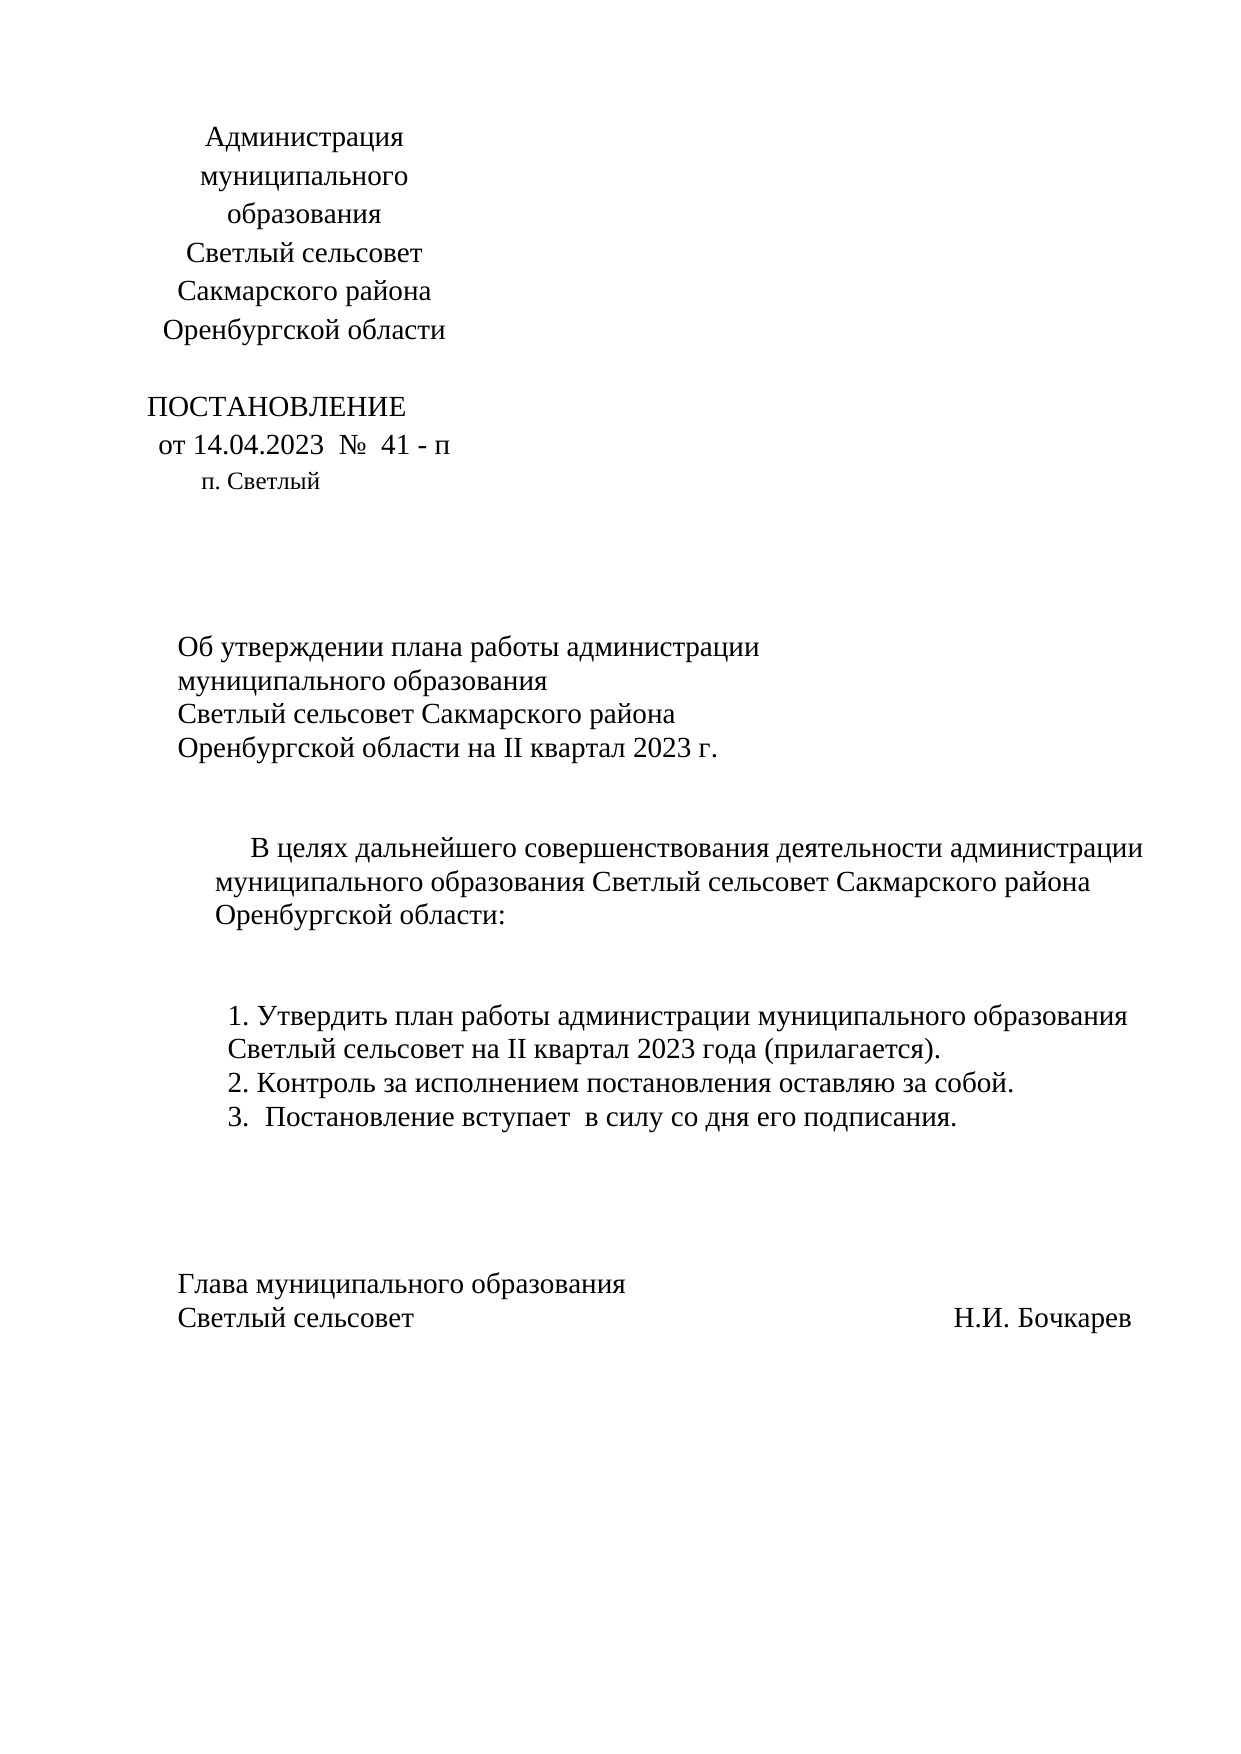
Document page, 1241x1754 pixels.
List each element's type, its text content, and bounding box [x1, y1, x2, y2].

text Оренбургской области на II квартал 2023 г. [177, 730, 1152, 763]
text муниципального образования [177, 663, 1152, 696]
text Светлый сельсовет Сакмарского района [177, 696, 1152, 730]
text В целях дальнейшего совершенствования деятельности администрации муниципального образования Светлый сельсовет Сакмарского района Оренбургской области: [177, 830, 1152, 931]
table_header Администрация муниципального образования Светлый сельсовет Сакмарского района Оренбургской области ПОСТАНОВЛЕНИЕ от 14.04.2023 № 41 - п п. Светлый [122, 119, 487, 571]
text Глава муниципального образования [177, 1266, 1152, 1300]
text 2. Контроль за исполнением постановления оставляю за собой. [227, 1065, 1152, 1099]
text Об утверждении плана работы администрации [177, 629, 1152, 663]
text 1. Утвердить план работы администрации муниципального образования Светлый сельсовет на II квартал 2023 года (прилагается). [227, 998, 1152, 1065]
text Светлый сельсовет Н.И. Бочкарев [177, 1300, 1152, 1333]
list Постановление вступает в силу со дня его подписания. [227, 1099, 1152, 1132]
